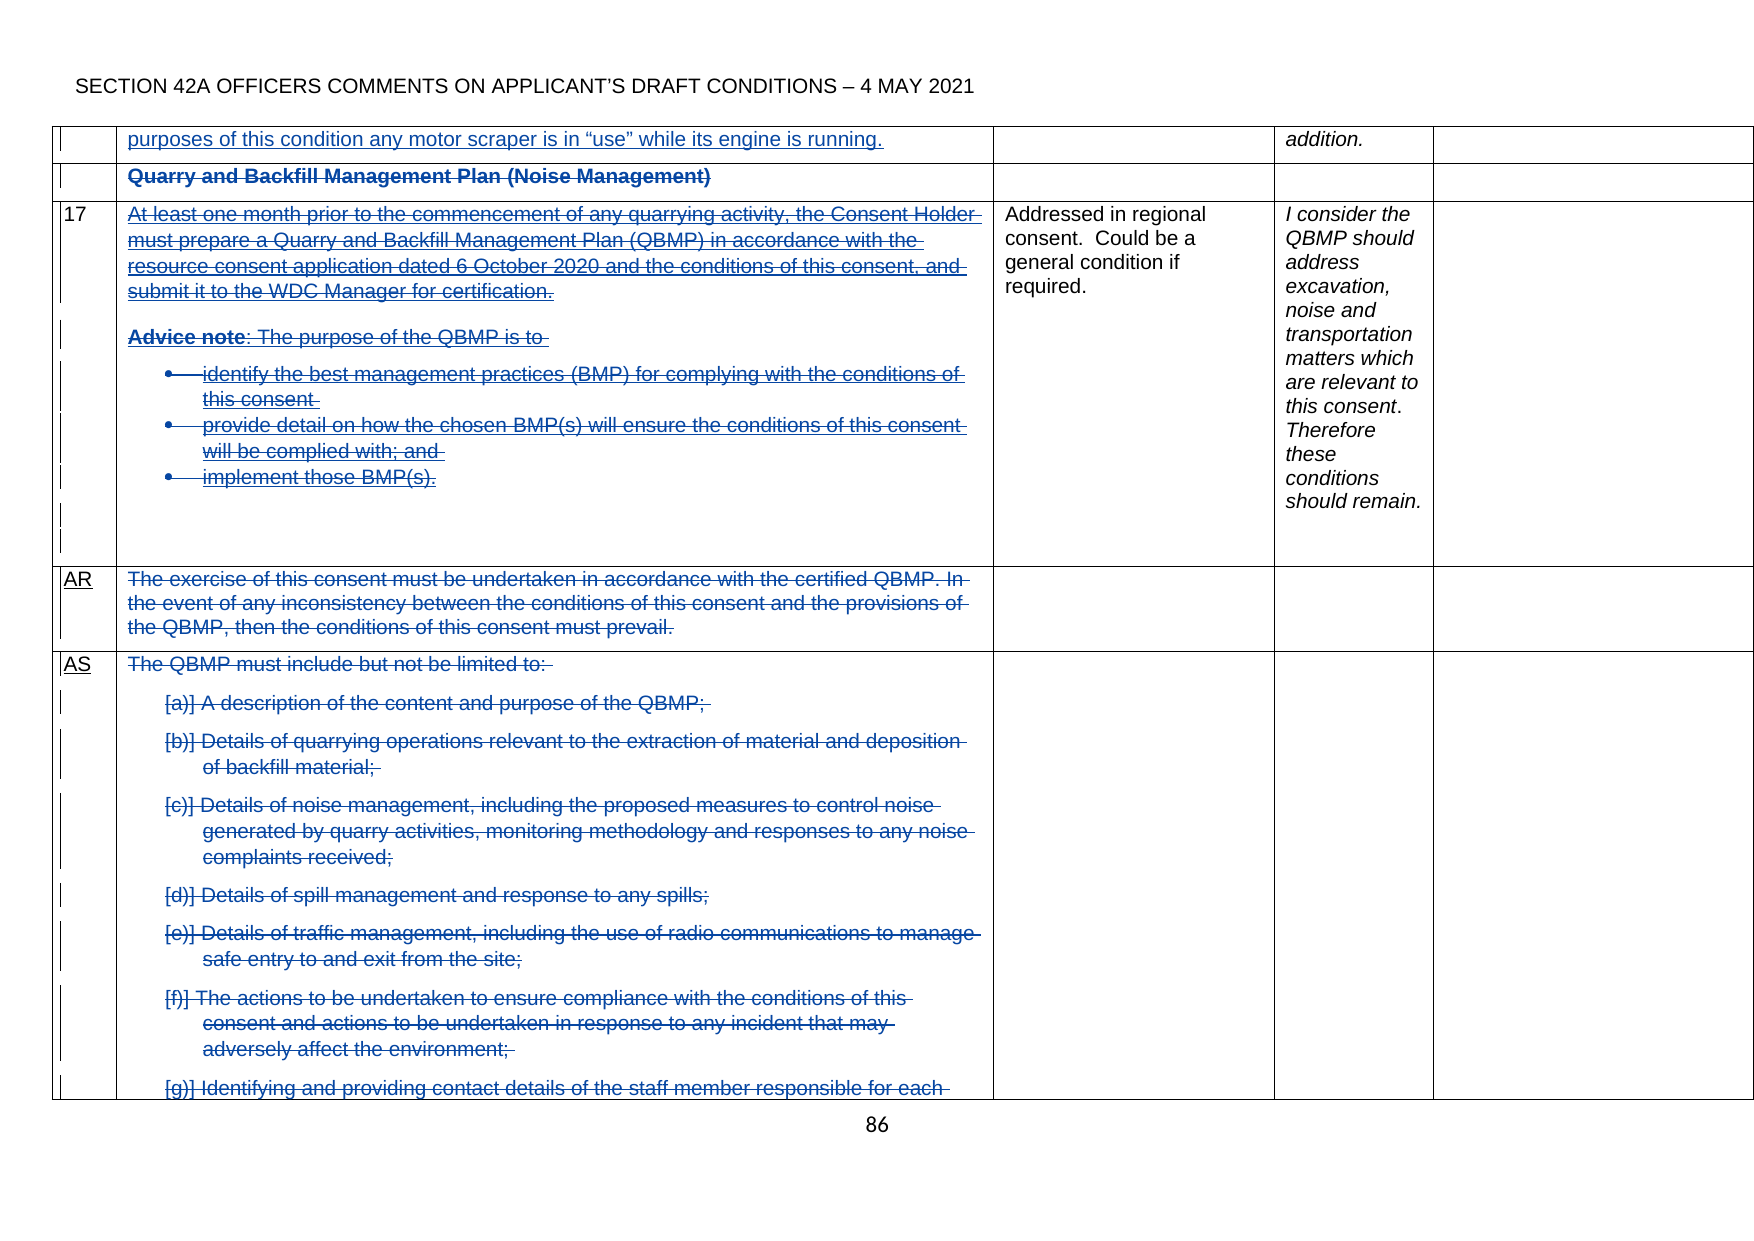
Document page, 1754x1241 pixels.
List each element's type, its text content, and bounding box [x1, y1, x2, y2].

table_cell I consider the QBMP should address excavation, noise and transportation matters which are relevant to this consent. Therefore these conditions should remain. [1275, 202, 1433, 566]
table_cell [1434, 567, 1753, 651]
table_cell [1434, 652, 1753, 1099]
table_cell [117, 127, 993, 163]
table_cell [1434, 127, 1753, 163]
table_cell [1434, 202, 1753, 566]
table_cell [117, 652, 993, 1099]
table_cell AQ [53, 127, 116, 163]
table_cell [53, 164, 116, 201]
table_cell [117, 202, 993, 566]
table_cell [1275, 652, 1433, 1099]
table_cell [994, 652, 1274, 1099]
table_cell [117, 164, 993, 201]
table_cell [117, 567, 993, 651]
table_cell AS [53, 652, 116, 1099]
table_cell [994, 164, 1274, 201]
table_cell [1275, 567, 1433, 651]
table_cell 17 [53, 202, 116, 566]
table_cell Agree to addition. [1275, 127, 1433, 163]
table_cell Addressed in regional consent. Could be a general condition if required. [994, 202, 1274, 566]
table_cell [1434, 164, 1753, 201]
table_cell [994, 127, 1274, 163]
table_cell [1275, 164, 1433, 201]
table_cell [994, 567, 1274, 651]
table_cell AR [53, 567, 116, 651]
